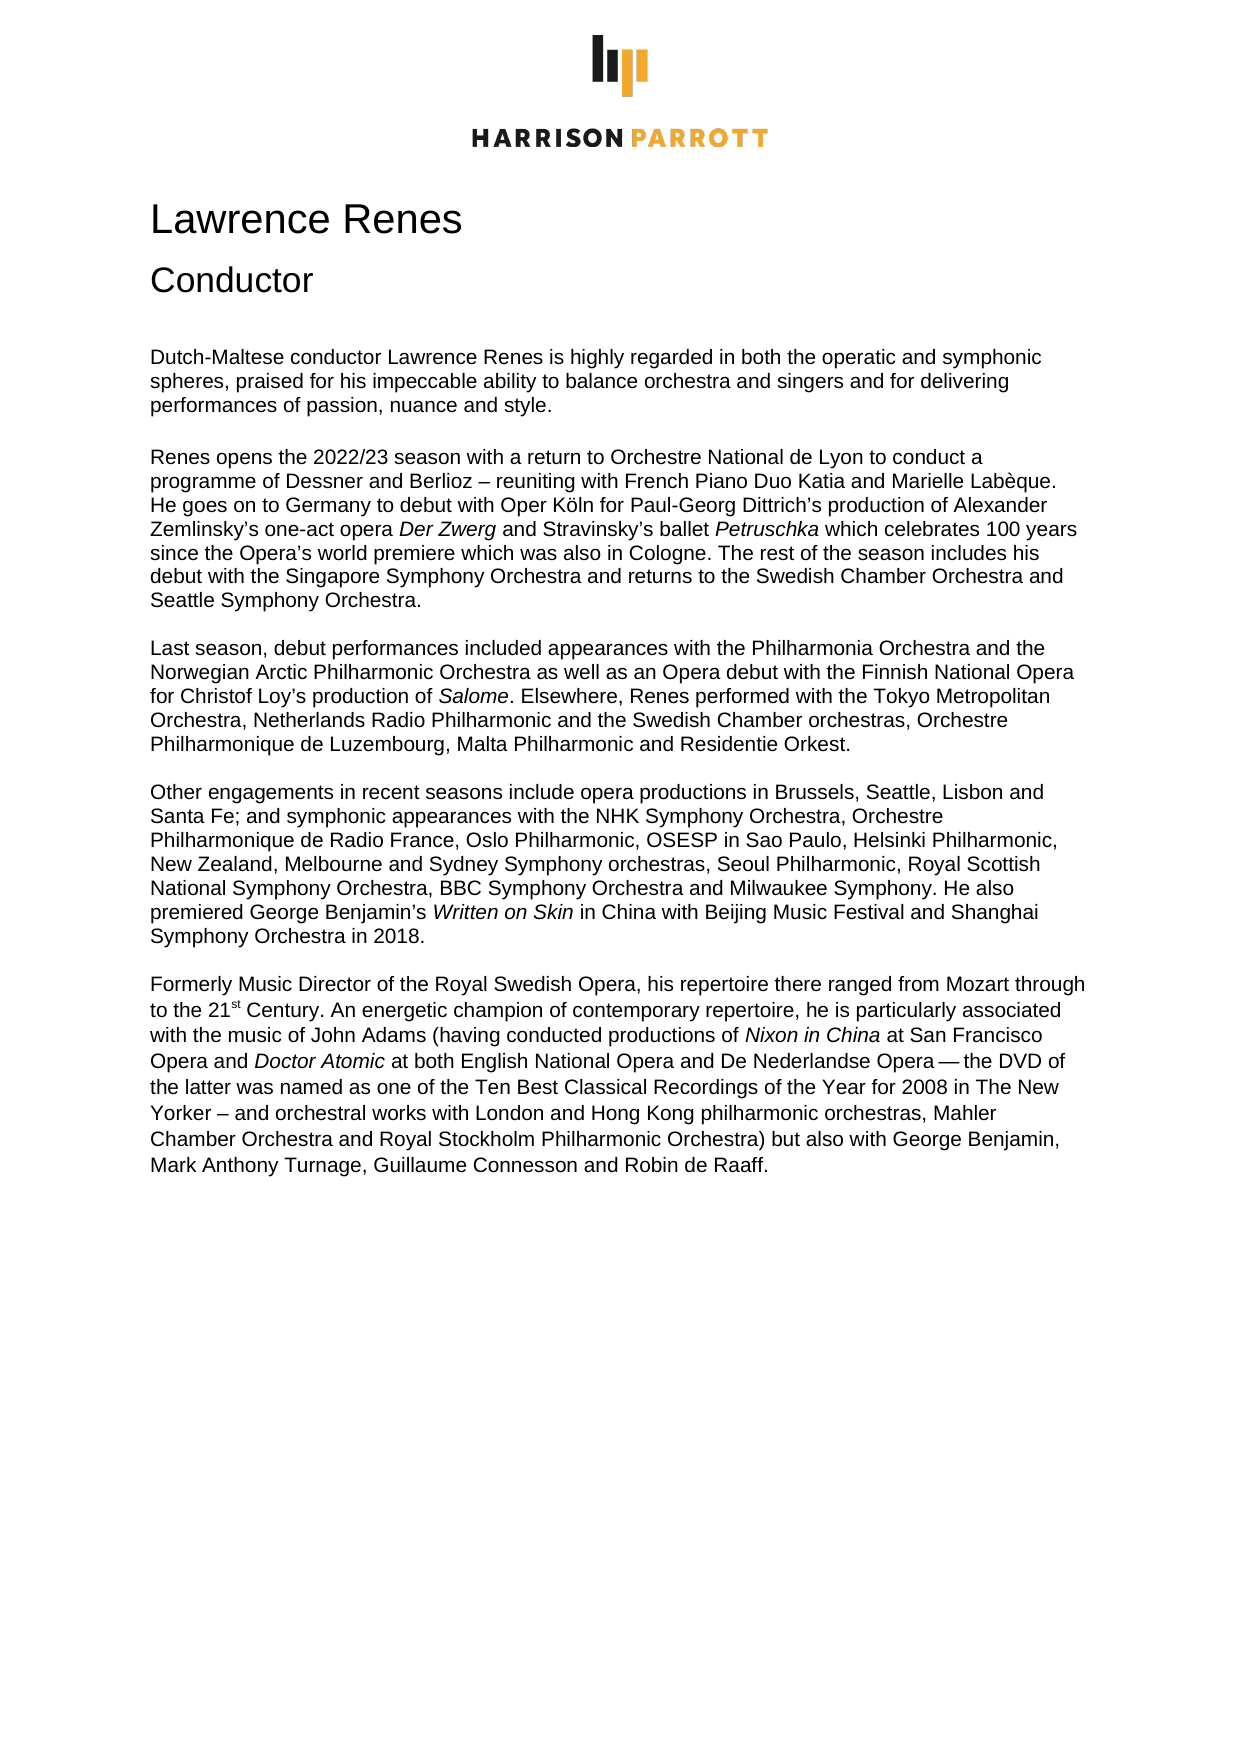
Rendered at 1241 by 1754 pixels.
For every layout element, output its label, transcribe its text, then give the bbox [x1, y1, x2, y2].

text Lawrence Renes [150, 195, 1090, 243]
text Dutch-Maltese conductor Lawrence Renes is highly regarded in both the operatic and symphonic spheres, praised for his impeccable ability to balance orchestra and singers and for delivering performances of passion, nuance and style. [150, 345, 1087, 417]
text Formerly Music Director of the Royal Swedish Opera, his repertoire there ranged from Mozart through to the 21st Century. An energetic champion of contemporary repertoire, he is particularly associated with the music of John Adams (having conducted productions of Nixon in China at San Francisco Opera and Doctor Atomic at both English National Opera and De Nederlandse Opera — the DVD of the latter was named as one of the Ten Best Classical Recordings of the Year for 2008 in The New Yorker – and orchestral works with London and Hong Kong philharmonic orchestras, Mahler Chamber Orchestra and Royal Stockholm Philharmonic Orchestra) but also with George Benjamin, Mark Anthony Turnage, Guillaume Connesson and Robin de Raaff. [150, 972, 1087, 1176]
picture [472, 35, 768, 147]
text Last season, debut performances included appearances with the Philharmonia Orchestra and the Norwegian Arctic Philharmonic Orchestra as well as an Opera debut with the Finnish National Opera for Christof Loy’s production of Salome. Elsewhere, Renes performed with the Tokyo Metropolitan Orchestra, Netherlands Radio Philharmonic and the Swedish Chamber orchestras, Orchestre Philharmonique de Luzembourg, Malta Philharmonic and Residentie Orkest. [150, 636, 1087, 756]
text Renes opens the 2022/23 season with a return to Orchestre National de Lyon to conduct a programme of Dessner and Berlioz – reuniting with French Piano Duo Katia and Marielle Labèque. He goes on to Germany to debut with Oper Köln for Paul-Georg Dittrich’s production of Alexander Zemlinsky’s one-act opera Der Zwerg and Stravinsky’s ballet Petruschka which celebrates 100 years since the Opera’s world premiere which was also in Cologne. The rest of the season includes his debut with the Singapore Symphony Orchestra and returns to the Swedish Chamber Orchestra and Seattle Symphony Orchestra. [150, 444, 1087, 612]
text Conductor [150, 259, 1090, 300]
text Other engagements in recent seasons include opera productions in Brussels, Seattle, Lisbon and Santa Fe; and symphonic appearances with the NHK Symphony Orchestra, Orchestre Philharmonique de Radio France, Oslo Philharmonic, OSESP in Sao Paulo, Helsinki Philharmonic, New Zealand, Melbourne and Sydney Symphony orchestras, Seoul Philharmonic, Royal Scottish National Symphony Orchestra, BBC Symphony Orchestra and Milwaukee Symphony. He also premiered George Benjamin’s Written on Skin in China with Beijing Music Festival and Shanghai Symphony Orchestra in 2018. [150, 756, 1087, 948]
